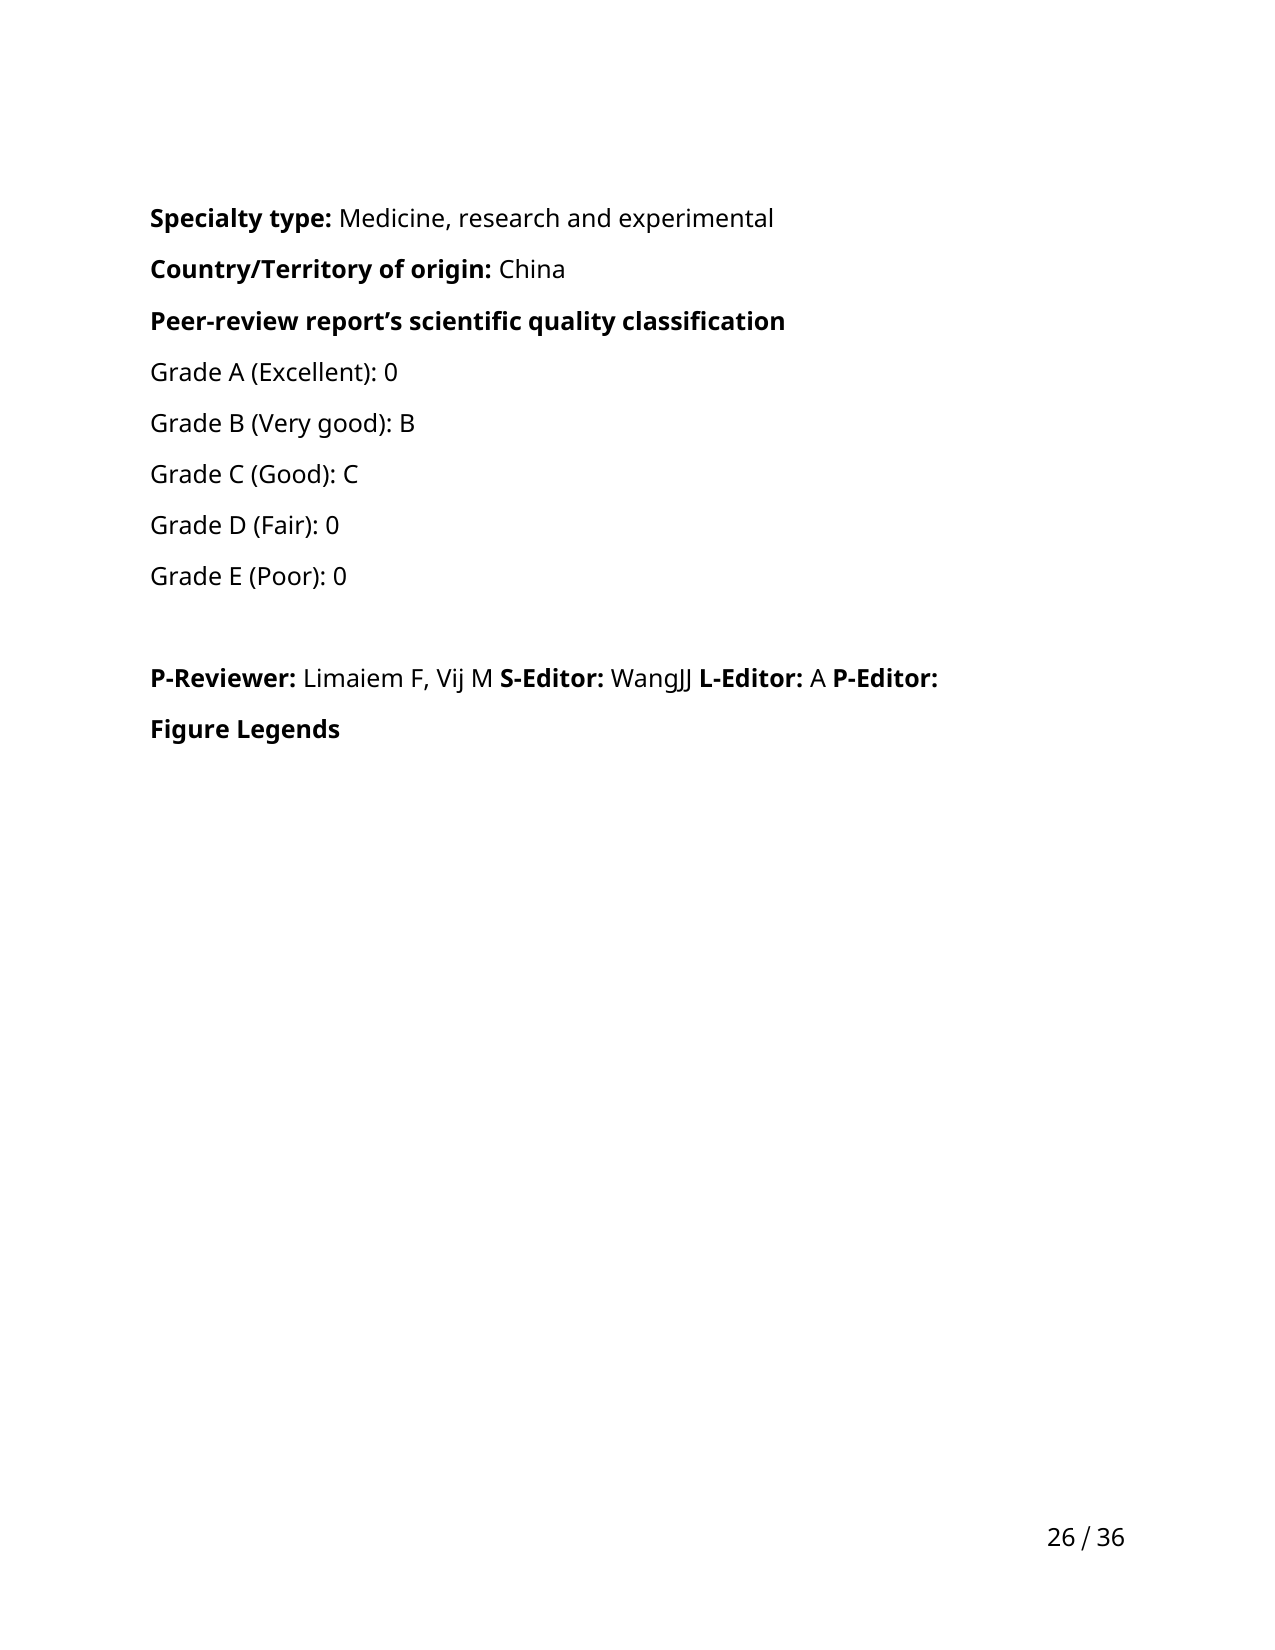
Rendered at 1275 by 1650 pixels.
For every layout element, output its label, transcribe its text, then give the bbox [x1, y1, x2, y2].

text Grade B (Very good): B [150, 405, 1125, 439]
text Grade C (Good): C [150, 456, 1125, 490]
text Figure Legends [150, 711, 1125, 746]
text Peer-review report’s scientific quality classification [150, 303, 1125, 337]
text Country/Territory of origin: China [150, 252, 1125, 286]
text Grade E (Poor): 0 [150, 558, 1125, 592]
text Specialty type: Medicine, research and experimental [150, 201, 1125, 235]
text Grade A (Excellent): 0 [150, 354, 1125, 388]
text Grade D (Fair): 0 [150, 507, 1125, 541]
text P-Reviewer: Limaiem F, Vij M S-Editor: WangJJ L-Editor: A P-Editor: [150, 660, 1125, 694]
